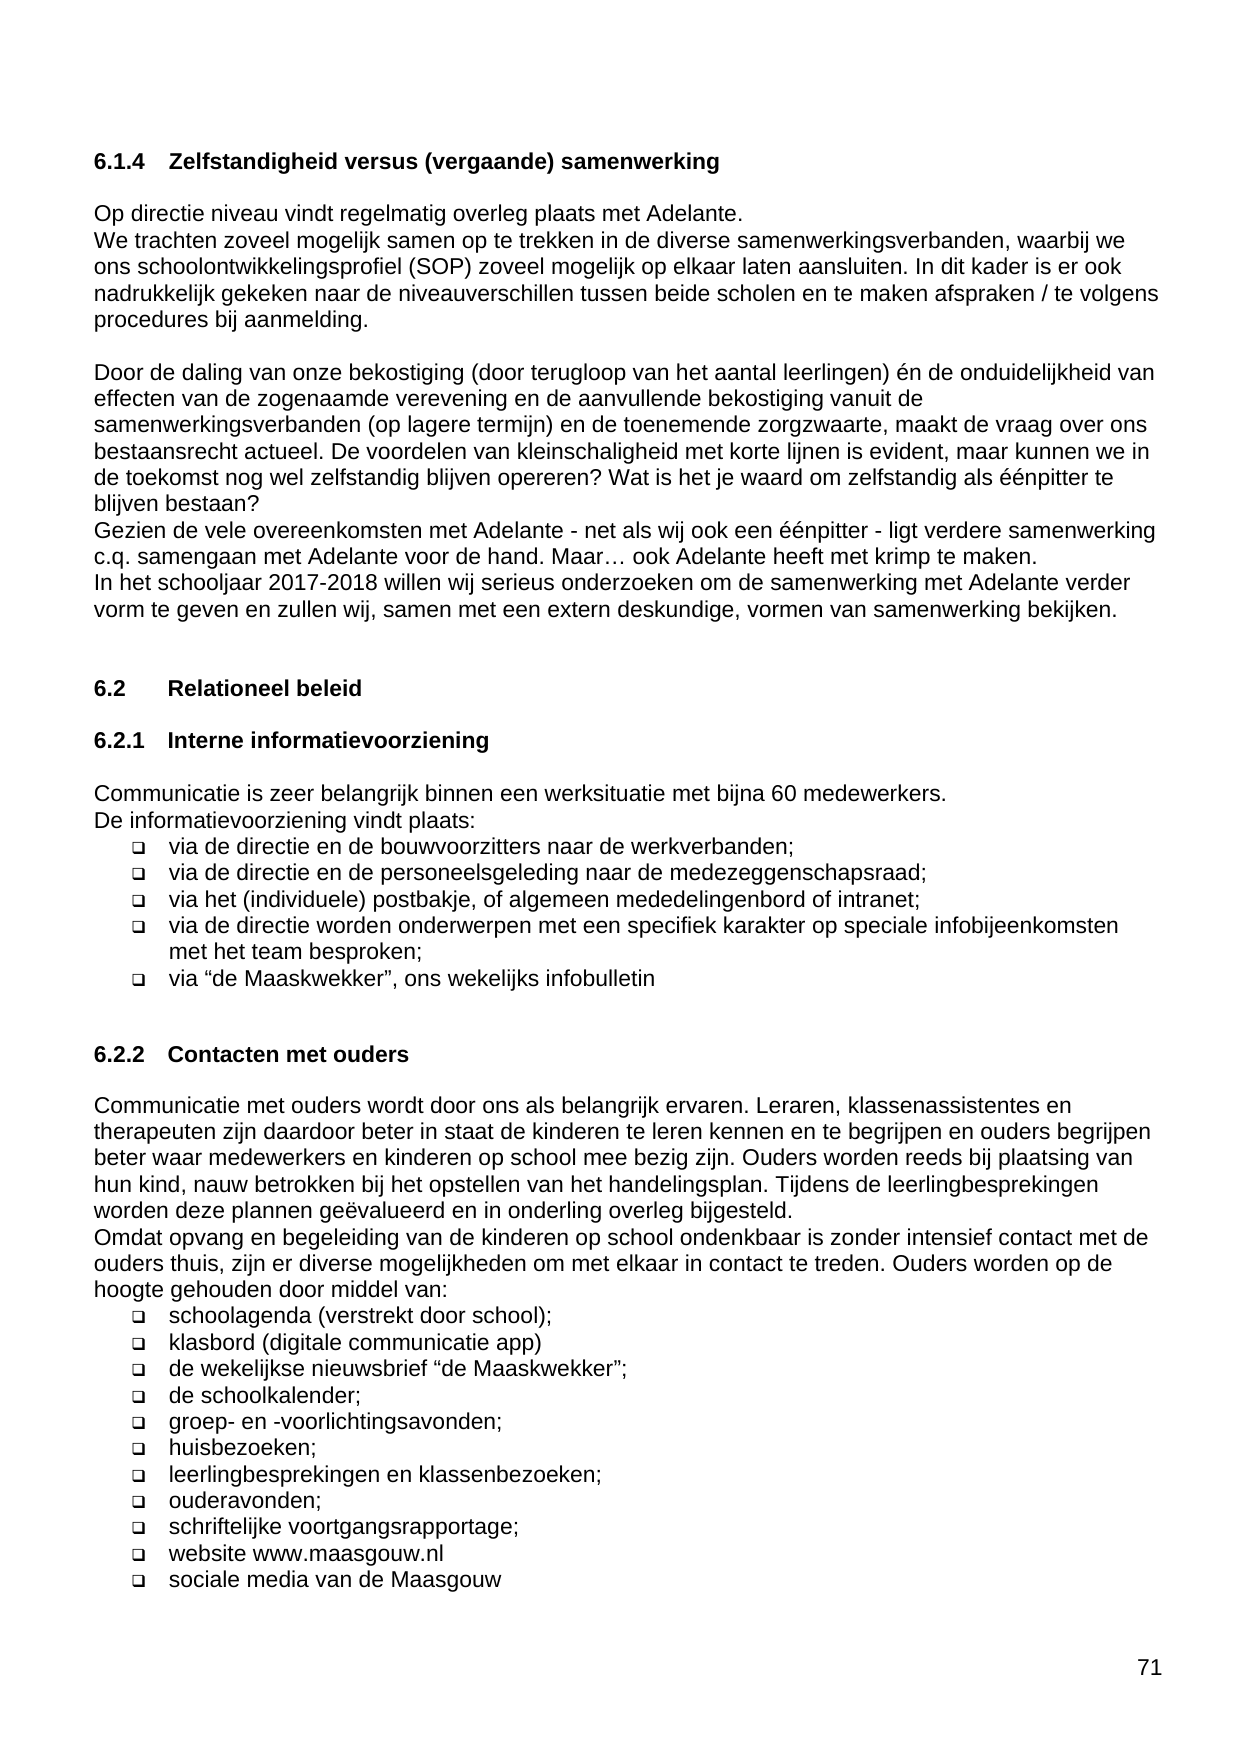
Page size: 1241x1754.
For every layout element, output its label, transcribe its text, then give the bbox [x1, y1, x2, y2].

list via het (individuele) postbakje, of algemeen mededelingenbord of intranet; [131, 886, 1162, 912]
text Gezien de vele overeenkomsten met Adelante - net als wij ook een éénpitter - ligt verdere samenwerking c.q. samengaan met Adelante voor de hand. Maar… ook Adelante heeft met krimp te maken. [94, 517, 1162, 569]
text Door de daling van onze bekostiging (door terugloop van het aantal leerlingen) én de onduidelijkheid van effecten van de zogenaamde verevening en de aanvullende bekostiging vanuit de samenwerkingsverbanden (op lagere termijn) en de toenemende zorgzwaarte, maakt de vraag over ons bestaansrecht actueel. De voordelen van kleinschaligheid met korte lijnen is evident, maar kunnen we in de toekomst nog wel zelfstandig blijven opereren? Wat is het je waard om zelfstandig als éénpitter te blijven bestaan? [94, 358, 1162, 517]
list klasbord (digitale communicatie app) [131, 1329, 1162, 1355]
text 6.2.1 Interne informatievoorziening [94, 727, 1162, 754]
list via de directie en de bouwvoorzitters naar de werkverbanden; [131, 833, 1162, 859]
list de wekelijkse nieuwsbrief “de Maaskwekker”; [131, 1355, 1162, 1382]
list schriftelijke voortgangsrapportage; [131, 1513, 1162, 1540]
text 6.2 Relationeel beleid [94, 675, 1162, 701]
text Communicatie met ouders wordt door ons als belangrijk ervaren. Leraren, klassenassistentes en therapeuten zijn daardoor beter in staat de kinderen te leren kennen en te begrijpen en ouders begrijpen beter waar medewerkers en kinderen op school mee bezig zijn. Ouders worden reeds bij plaatsing van hun kind, nauw betrokken bij het opstellen van het handelingsplan. Tijdens de leerlingbesprekingen worden deze plannen geëvalueerd en in onderling overleg bijgesteld. [94, 1092, 1162, 1223]
list schoolagenda (verstrekt door school); [131, 1302, 1162, 1329]
list huisbezoeken; [131, 1434, 1162, 1461]
list sociale media van de Maasgouw [131, 1566, 1162, 1592]
list de schoolkalender; [131, 1382, 1162, 1408]
text We trachten zoveel mogelijk samen op te trekken in de diverse samenwerkingsverbanden, waarbij we ons schoolontwikkelingsprofiel (SOP) zoveel mogelijk op elkaar laten aansluiten. In dit kader is er ook nadrukkelijk gekeken naar de niveauverschillen tussen beide scholen en te maken afspraken / te volgens procedures bij aanmelding. [94, 227, 1162, 332]
list website www.maasgouw.nl [131, 1540, 1162, 1566]
text 6.2.2 Contacten met ouders [94, 1041, 1162, 1068]
text De informatievoorziening vindt plaats: [94, 807, 1162, 833]
list via de directie en de personeelsgeleding naar de medezeggenschapsraad; [131, 859, 1162, 886]
list leerlingbesprekingen en klassenbezoeken; [131, 1461, 1162, 1487]
text Op directie niveau vindt regelmatig overleg plaats met Adelante. [94, 200, 1162, 227]
list groep- en -voorlichtingsavonden; [131, 1408, 1162, 1434]
text Omdat opvang en begeleiding van de kinderen op school ondenkbaar is zonder intensief contact met de ouders thuis, zijn er diverse mogelijkheden om met elkaar in contact te treden. Ouders worden op de hoogte gehouden door middel van: [94, 1223, 1162, 1302]
text Communicatie is zeer belangrijk binnen een werksituatie met bijna 60 medewerkers. [94, 780, 1162, 807]
list via “de Maaskwekker”, ons wekelijks infobulletin [131, 965, 1162, 991]
list ouderavonden; [131, 1487, 1162, 1513]
list via de directie worden onderwerpen met een specifiek karakter op speciale infobijeenkomsten met het team besproken; [131, 912, 1162, 965]
list Zelfstandigheid versus (vergaande) samenwerking [94, 148, 1162, 174]
text In het schooljaar 2017-2018 willen wij serieus onderzoeken om de samenwerking met Adelante verder vorm te geven en zullen wij, samen met een extern deskundige, vormen van samenwerking bekijken. [94, 569, 1162, 622]
